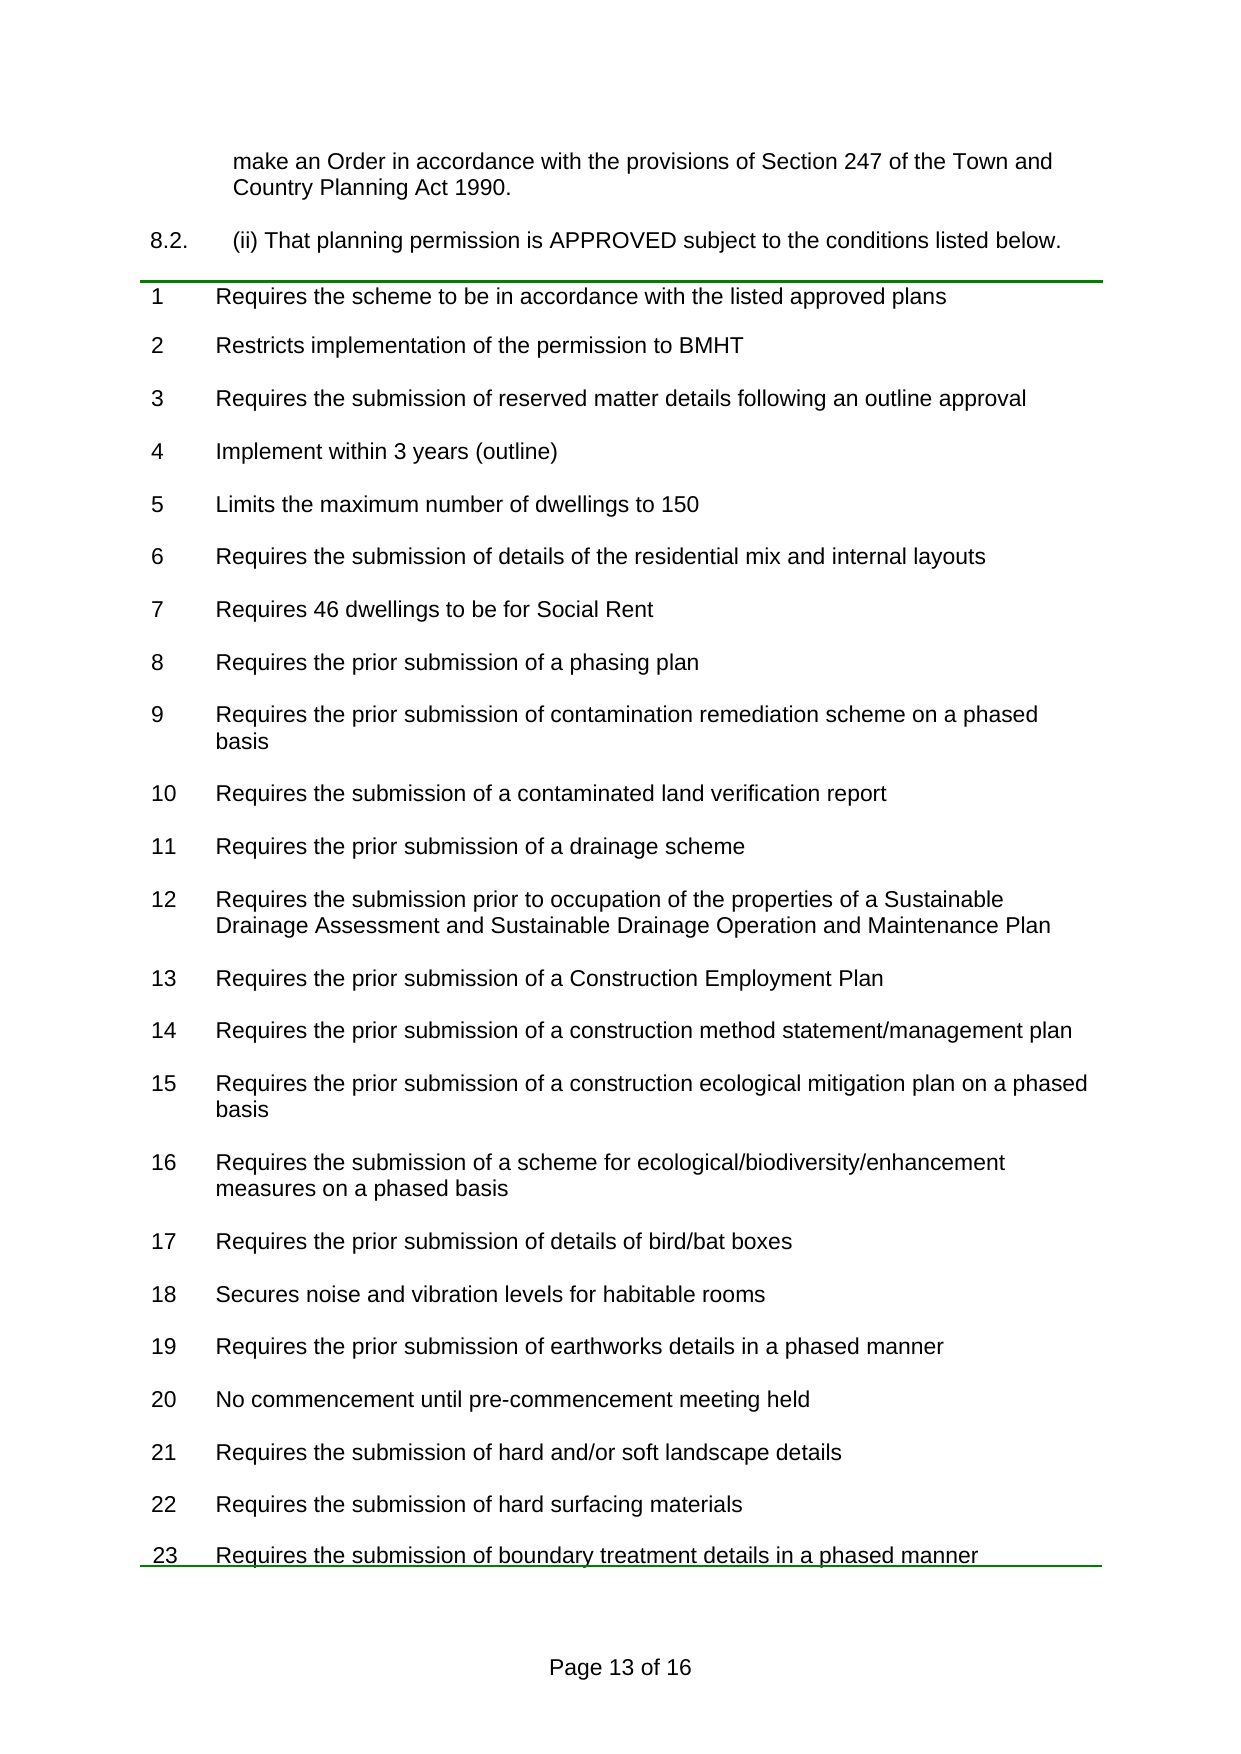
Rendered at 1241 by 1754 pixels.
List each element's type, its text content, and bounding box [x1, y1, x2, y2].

table_cell 3 [140, 373, 196, 425]
table_cell Restricts implementation of the permission to BMHT [196, 320, 1102, 372]
table_cell Requires the submission of reserved matter details following an outline approval [196, 373, 1102, 425]
list (ii) That planning permission is APPROVED subject to the conditions listed below. [150, 227, 1240, 253]
table_cell Requires 46 dwellings to be for Social Rent [196, 583, 1102, 636]
table_cell Requires the prior submission of a construction ecological mitigation plan on a phased basis [196, 1057, 1102, 1136]
table_header Requires the scheme to be in accordance with the listed approved plans [196, 283, 1102, 320]
table_cell 14 [140, 1005, 196, 1057]
table_cell Limits the maximum number of dwellings to 150 [196, 478, 1102, 531]
table_cell 18 [140, 1268, 196, 1321]
table_header 1 [140, 283, 196, 320]
table_cell 5 [140, 478, 196, 531]
table_cell 13 [140, 952, 196, 1004]
table_cell 9 [140, 689, 196, 767]
table_cell 20 [140, 1373, 196, 1426]
table_cell Requires the prior submission of details of bird/bat boxes [196, 1215, 1102, 1268]
table_cell Requires the prior submission of a drainage scheme [196, 820, 1102, 873]
table_cell 10 [140, 768, 196, 820]
table_cell Requires the submission prior to occupation of the properties of a Sustainable Drainage Assessment and Sustainable Drainage Operation and Maintenance Plan [196, 873, 1102, 952]
table_cell 8 [140, 636, 196, 688]
table_cell 17 [140, 1215, 196, 1268]
table_cell Requires the prior submission of earthworks details in a phased manner [196, 1321, 1102, 1373]
table_cell 22 [140, 1479, 196, 1531]
table_cell Requires the submission of a contaminated land verification report [196, 768, 1102, 820]
table_cell Implement within 3 years (outline) [196, 425, 1102, 478]
table_cell 2 [140, 320, 196, 372]
table_cell 4 [140, 425, 196, 478]
table_cell 12 [140, 873, 196, 952]
table_cell 19 [140, 1321, 196, 1373]
table_cell 21 [140, 1426, 196, 1478]
table_cell 6 [140, 531, 196, 583]
table_cell Requires the submission of boundary treatment details in a phased manner [196, 1531, 1102, 1565]
table_cell Requires the prior submission of a construction method statement/management plan [196, 1005, 1102, 1057]
table_cell 7 [140, 583, 196, 636]
table_cell 16 [140, 1136, 196, 1215]
table_cell Requires the prior submission of contamination remediation scheme on a phased basis [196, 689, 1102, 767]
table_cell Requires the submission of details of the residential mix and internal layouts [196, 531, 1102, 583]
table_cell Secures noise and vibration levels for habitable rooms [196, 1268, 1102, 1321]
table_cell Requires the submission of a scheme for ecological/biodiversity/enhancement measures on a phased basis [196, 1136, 1102, 1215]
table_cell Requires the prior submission of a Construction Employment Plan [196, 952, 1102, 1004]
table_cell 11 [140, 820, 196, 873]
table_cell Requires the submission of hard surfacing materials [196, 1479, 1102, 1531]
text make an Order in accordance with the provisions of Section 247 of the Town and Country Planning Act 1990. [233, 148, 1055, 201]
table_cell Requires the prior submission of a phasing plan [196, 636, 1102, 688]
table_cell 15 [140, 1057, 196, 1136]
table_cell Requires the submission of hard and/or soft landscape details [196, 1426, 1102, 1478]
table_cell No commencement until pre-commencement meeting held [196, 1373, 1102, 1426]
table_cell 23 [140, 1531, 196, 1565]
